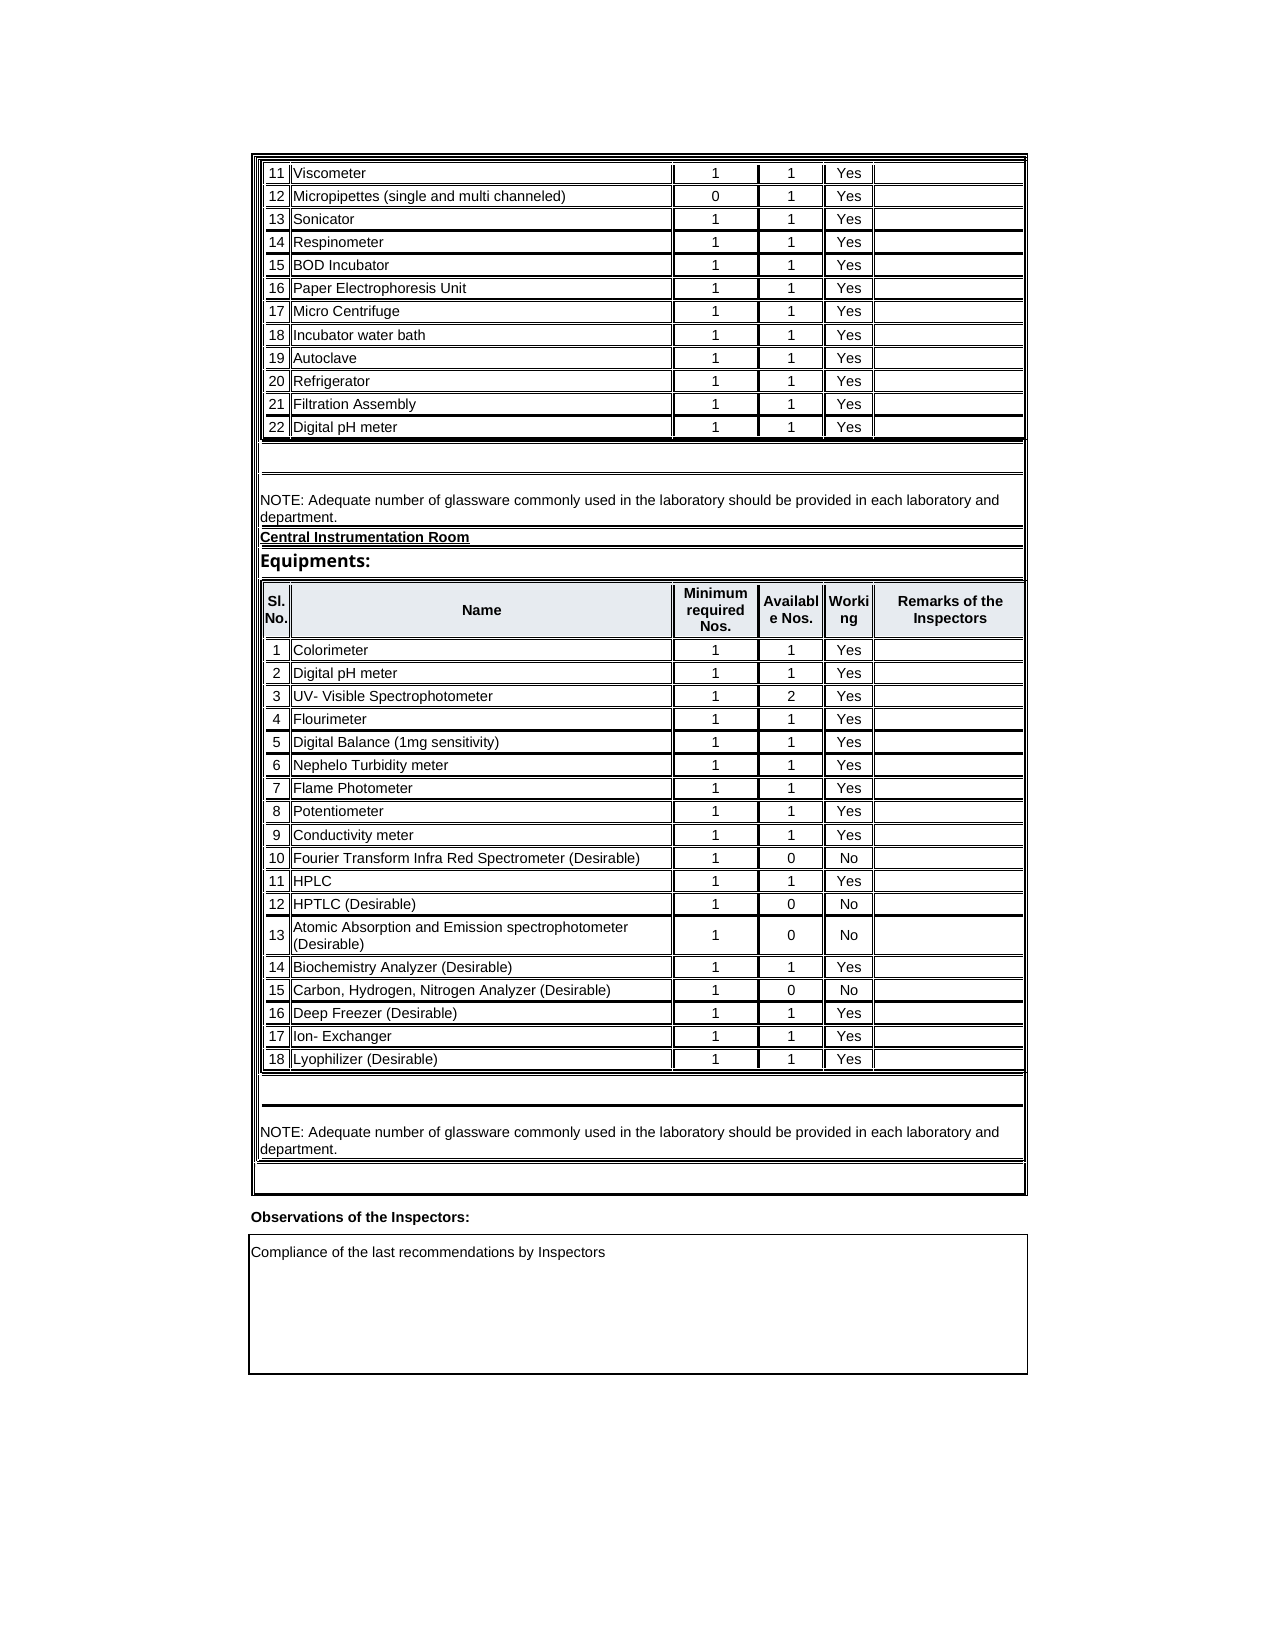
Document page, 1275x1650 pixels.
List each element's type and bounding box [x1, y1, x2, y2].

table_cell [150, 150, 1125, 1376]
